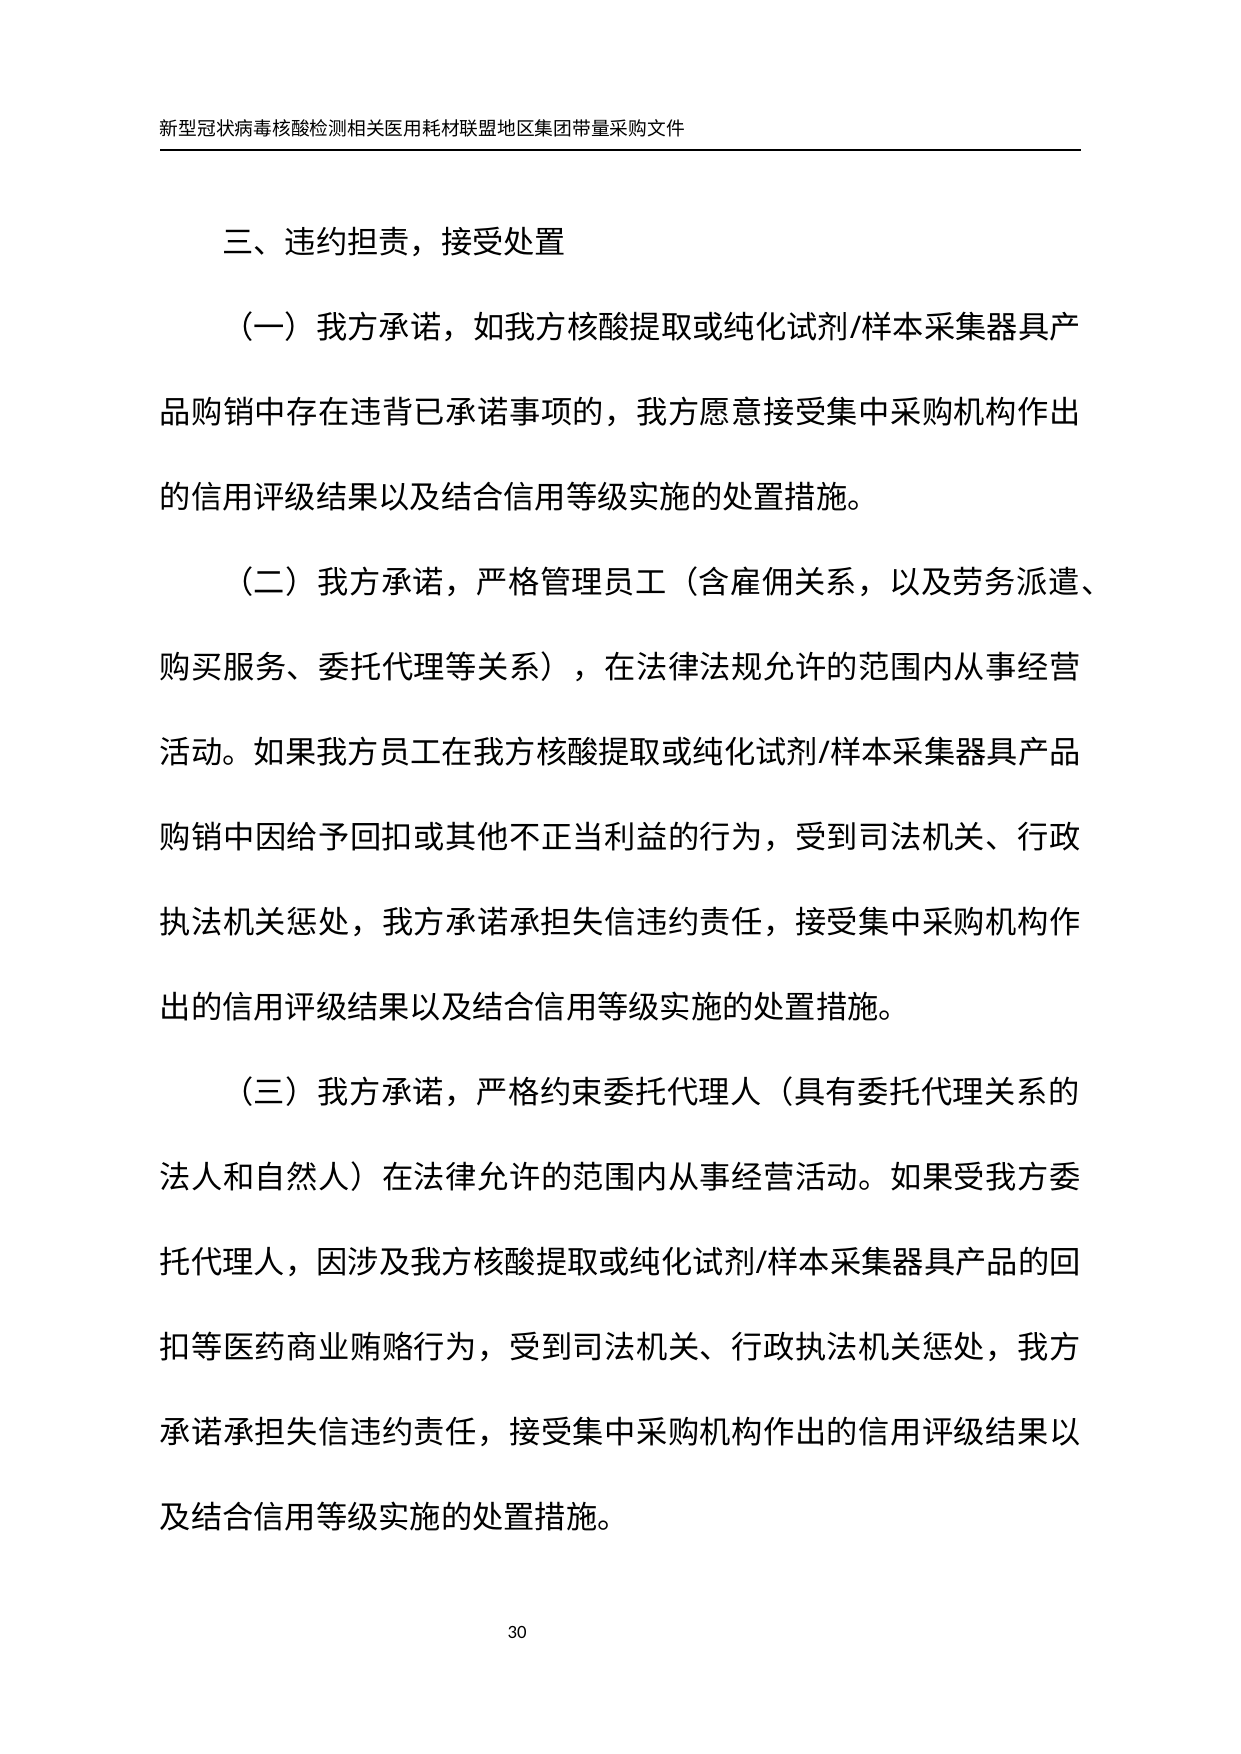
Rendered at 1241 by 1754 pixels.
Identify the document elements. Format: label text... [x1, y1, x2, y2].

text （二）我方承诺，严格管理员工（含雇佣关系，以及劳务派遣、购买服务、委托代理等关系），在法律法规允许的范围内从事经营活动。如果我方员工在我方核酸提取或纯化试剂/样本采集器具产品购销中因给予回扣或其他不正当利益的行为，受到司法机关、行政执法机关惩处，我方承诺承担失信违约责任，接受集中采购机构作出的信用评级结果以及结合信用等级实施的处置措施。 [159, 537, 1081, 1047]
text 三、违约担责，接受处置 [159, 197, 1081, 282]
text （一）我方承诺，如我方核酸提取或纯化试剂/样本采集器具产品购销中存在违背已承诺事项的，我方愿意接受集中采购机构作出的信用评级结果以及结合信用等级实施的处置措施。 [159, 282, 1081, 537]
text （三）我方承诺，严格约束委托代理人（具有委托代理关系的法人和自然人）在法律允许的范围内从事经营活动。如果受我方委托代理人，因涉及我方核酸提取或纯化试剂/样本采集器具产品的回扣等医药商业贿赂行为，受到司法机关、行政执法机关惩处，我方承诺承担失信违约责任，接受集中采购机构作出的信用评级结果以及结合信用等级实施的处置措施。 [159, 1047, 1081, 1557]
